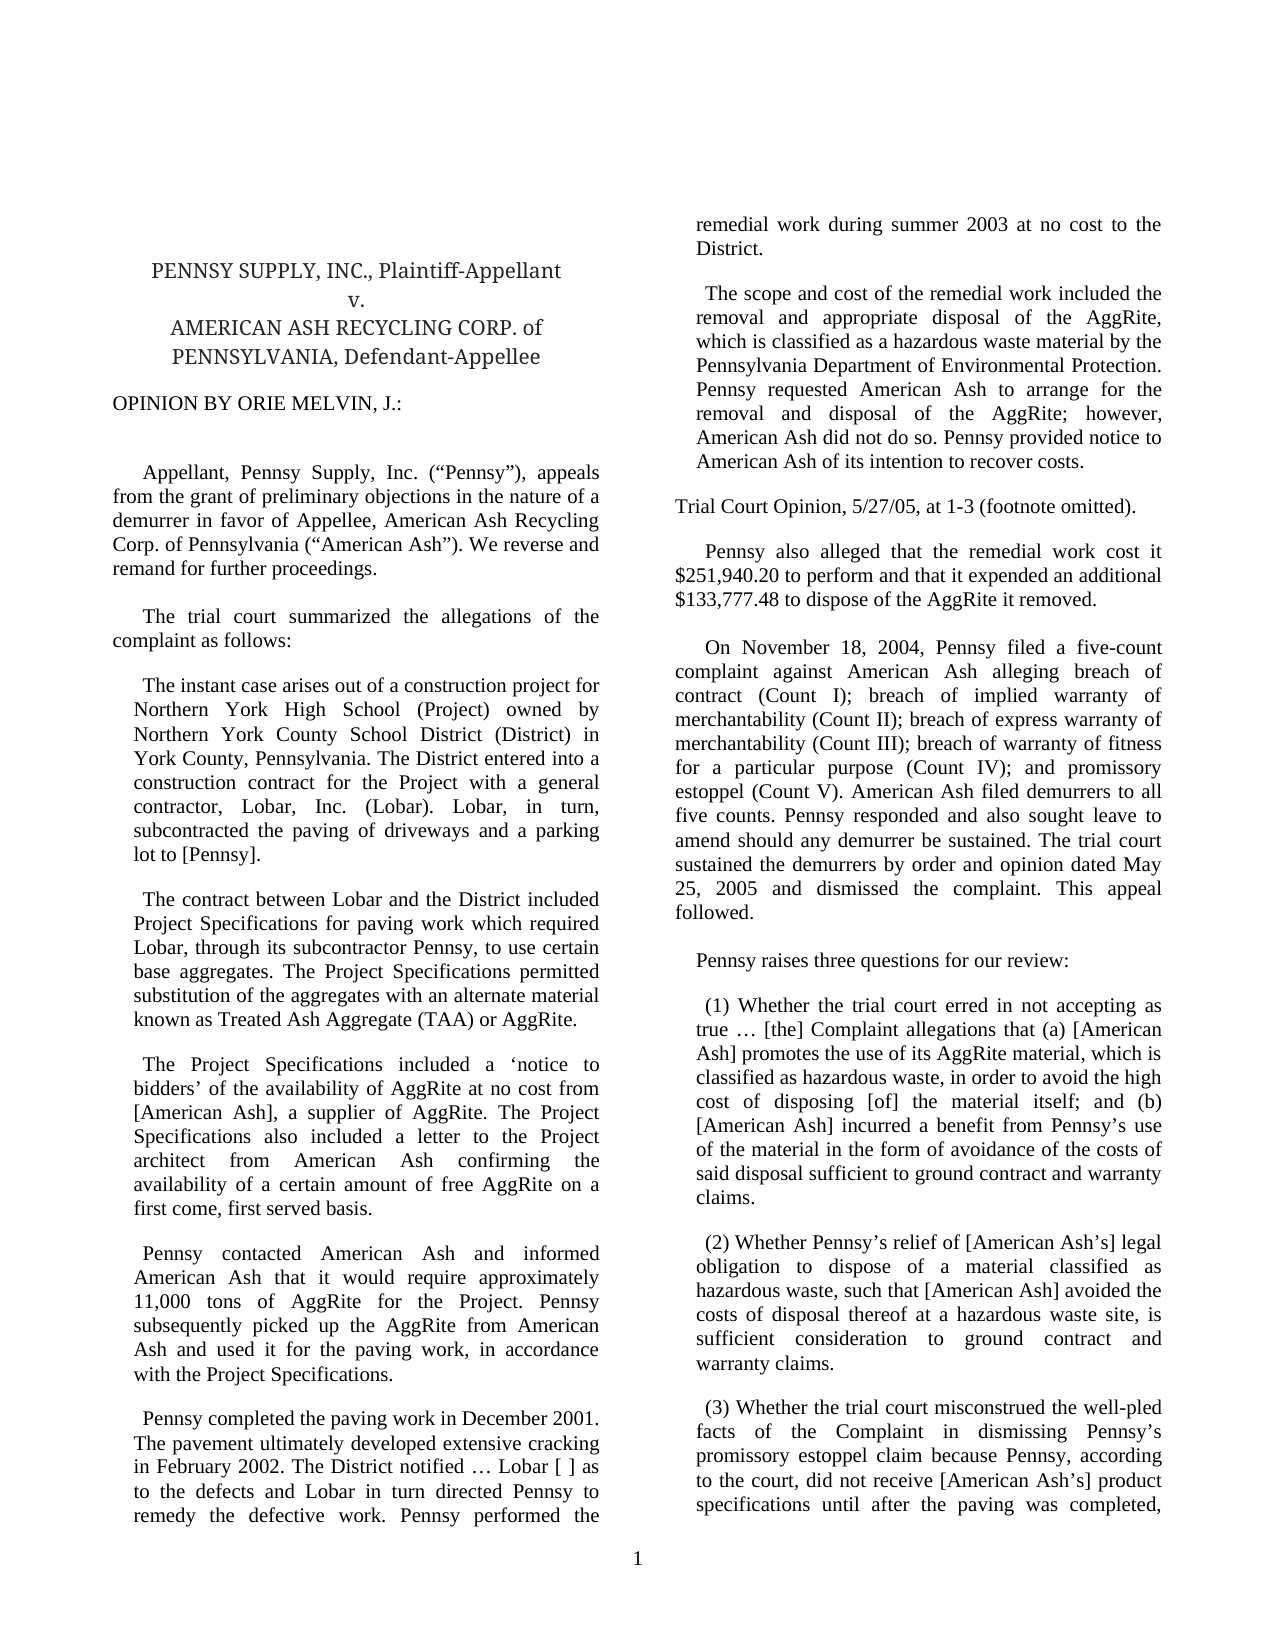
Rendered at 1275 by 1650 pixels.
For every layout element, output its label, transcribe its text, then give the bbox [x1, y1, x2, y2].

text The contract between Lobar and the District included Project Specifications for paving work which required Lobar, through its subcontractor Pennsy, to use certain base aggregates. The Project Specifications permitted substitution of the aggregates with an alternate material known as Treated Ash Aggregate (TAA) or AggRite. [133, 887, 600, 1031]
text The instant case arises out of a construction project for Northern York High School (Project) owned by Northern York County School District (District) in York County, Pennsylvania. The District entered into a construction contract for the Project with a general contractor, Lobar, Inc. (Lobar). Lobar, in turn, subcontracted the paving of driveways and a parking lot to [Pennsy]. [133, 673, 600, 866]
text Pennsy raises three questions for our review: [675, 948, 1162, 972]
text (1) Whether the trial court erred in not accepting as true … [the] Complaint allegations that (a) [American Ash] promotes the use of its AggRite material, which is classified as hazardous waste, in order to avoid the high cost of disposing [of] the material itself; and (b) [American Ash] incurred a benefit from Pennsy’s use of the material in the form of avoidance of the costs of said disposal sufficient to ground contract and warranty claims. [696, 993, 1162, 1209]
text OPINION BY ORIE MELVIN, J.: [112, 391, 600, 415]
text Pennsy completed the paving work in December 2001. The pavement ultimately developed extensive cracking in February 2002. The District notified … Lobar [ ] as to the defects and Lobar in turn directed Pennsy to remedy the defective work. Pennsy performed the remedial work during summer 2003 at no cost to the District. [133, 1406, 600, 1527]
text AMERICAN ASH RECYCLING CORP. of PENNSYLVANIA, Defendant-Appellee [123, 313, 589, 370]
text The trial court summarized the allegations of the complaint as follows: [112, 604, 600, 652]
text Trial Court Opinion, 5/27/05, at 1-3 (footnote omitted). [675, 494, 1162, 518]
text The Project Specifications included a ‘notice to bidders’ of the availability of AggRite at no cost from [American Ash], a supplier of AggRite. The Project Specifications also included a letter to the Project architect from American Ash confirming the availability of a certain amount of free AggRite on a first come, first served basis. [133, 1052, 600, 1220]
text Pennsy contacted American Ash and informed American Ash that it would require approximately 11,000 tons of AggRite for the Project. Pennsy subsequently picked up the AggRite from American Ash and used it for the paving work, in accordance with the Project Specifications. [133, 1241, 600, 1386]
text (2) Whether Pennsy’s relief of [American Ash’s] legal obligation to dispose of a material classified as hazardous waste, such that [American Ash] avoided the costs of disposal thereof at a hazardous waste site, is sufficient consideration to ground contract and warranty claims. [696, 1230, 1162, 1374]
text Pennsy also alleged that the remedial work cost it $251,940.20 to perform and that it expended an additional $133,777.48 to dispose of the AggRite it removed. [675, 539, 1162, 611]
text Pennsy completed the paving work in December 2001. The pavement ultimately developed extensive cracking in February 2002. The District notified … Lobar [ ] as to the defects and Lobar in turn directed Pennsy to remedy the defective work. Pennsy performed the remedial work during summer 2003 at no cost to the District. [696, 212, 1162, 260]
text v. [123, 285, 589, 313]
text Appellant, Pennsy Supply, Inc. (“Pennsy”), appeals from the grant of preliminary objections in the nature of a demurrer in favor of Appellee, American Ash Recycling Corp. of Pennsylvania (“American Ash”). We reverse and remand for further proceedings. [112, 460, 600, 580]
text The scope and cost of the remedial work included the removal and appropriate disposal of the AggRite, which is classified as a hazardous waste material by the Pennsylvania Department of Environmental Protection. Pennsy requested American Ash to arrange for the removal and disposal of the AggRite; however, American Ash did not do so. Pennsy provided notice to American Ash of its intention to recover costs. [696, 281, 1162, 473]
text On November 18, 2004, Pennsy filed a five-count complaint against American Ash alleging breach of contract (Count I); breach of implied warranty of merchantability (Count II); breach of express warranty of merchantability (Count III); breach of warranty of fitness for a particular purpose (Count IV); and promissory estoppel (Count V). American Ash filed demurrers to all five counts. Pennsy responded and also sought leave to amend should any demurrer be sustained. The trial court sustained the demurrers by order and opinion dated May 25, 2005 and dismissed the complaint. This appeal followed. [675, 635, 1162, 924]
text PENNSY SUPPLY, INC., Plaintiff-Appellant [123, 256, 589, 285]
